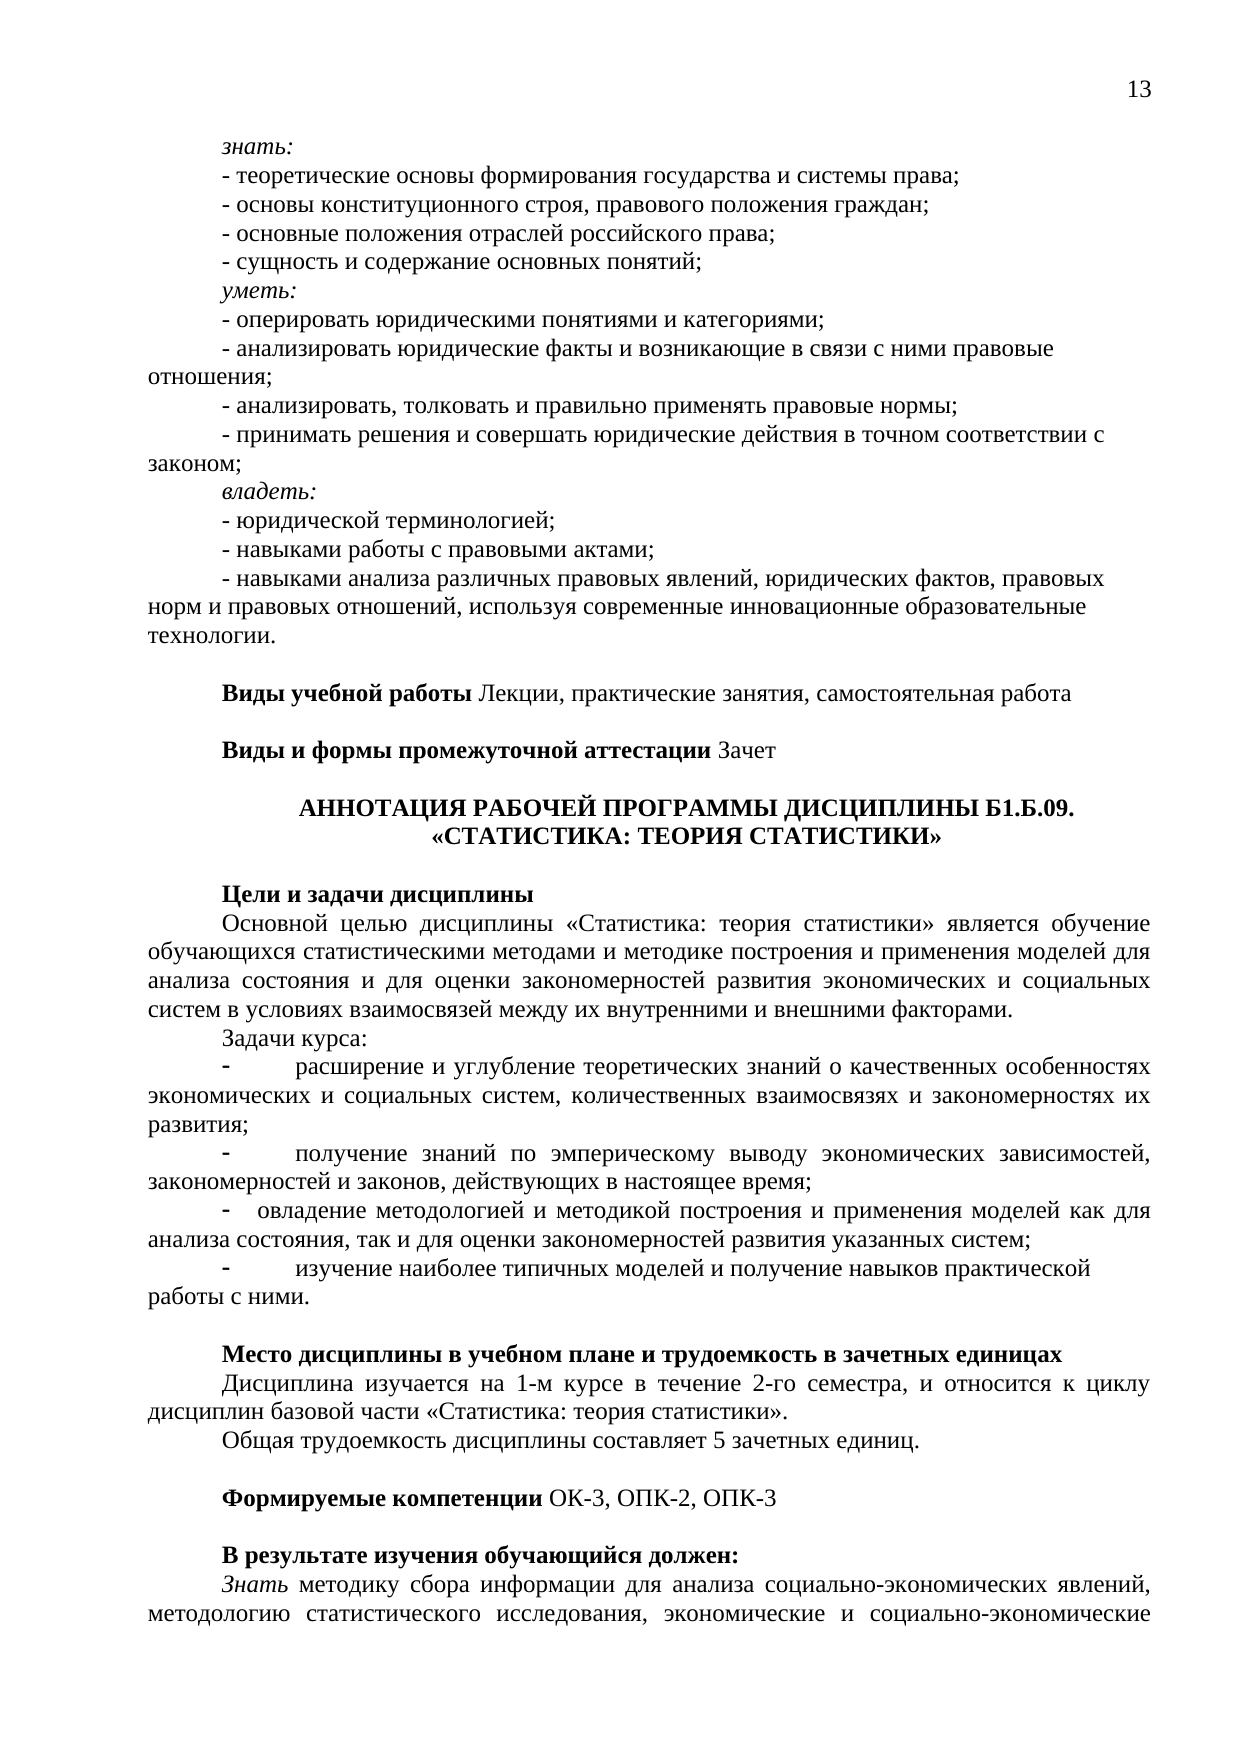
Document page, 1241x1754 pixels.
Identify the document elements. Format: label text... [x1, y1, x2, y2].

text - навыками работы с правовыми актами; [148, 534, 1152, 563]
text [148, 1569, 1152, 1626]
text - юридической терминологией; [148, 505, 1152, 534]
text уметь: [148, 275, 1152, 304]
text - основы конституционного строя, правового положения граждан; [148, 189, 1152, 218]
text владеть: [148, 476, 1152, 505]
text Виды учебной работы Лекции, практические занятия, самостоятельная работа [148, 678, 1152, 706]
text - основные положения отраслей российского права; [148, 218, 1152, 246]
text - сущность и содержание основных понятий; [148, 246, 1152, 275]
text Место дисциплины в учебном плане и трудоемкость в зачетных единицах [148, 1339, 1152, 1368]
text В результате изучения обучающийся должен: [148, 1540, 1152, 1569]
list получение знаний по эмперическому выводу экономических зависимостей, закономерностей и законов, действующих в настоящее время; [148, 1138, 1152, 1195]
text знать: [148, 131, 1152, 160]
text - навыками анализа различных правовых явлений, юридических фактов, правовых норм и правовых отношений, используя современные инновационные образовательные технологии. [148, 563, 1152, 649]
text Формируемые компетенции ОК-3, ОПК-2, ОПК-3 [148, 1483, 1152, 1511]
text Виды и формы промежуточной аттестации Зачет [148, 735, 1152, 764]
text Основной целью дисциплины «Статистика: теория статистики» является обучение обучающихся статистическими методами и методике построения и применения моделей для анализа состояния и для оценки закономерностей развития экономических и социальных систем в условиях взаимосвязей между их внутренними и внешними факторами. [148, 908, 1152, 1023]
list овладение методологией и методикой построения и применения моделей как для анализа состояния, так и для оценки закономерностей развития указанных систем; [148, 1195, 1152, 1253]
text Цели и задачи дисциплины [148, 879, 1152, 908]
text - принимать решения и совершать юридические действия в точном соответствии с законом; [148, 419, 1152, 476]
list изучение наиболее типичных моделей и получение навыков практической работы с ними. [148, 1253, 1152, 1310]
text «СТАТИСТИКА: ТЕОРИЯ СТАТИСТИКИ» [148, 821, 1152, 850]
text Задачи курса: [148, 1023, 1152, 1051]
text - теоретические основы формирования государства и системы права; [148, 160, 1152, 189]
text Общая трудоемкость дисциплины составляет 5 зачетных единиц. [148, 1425, 1152, 1454]
list расширение и углубление теоретических знаний о качественных особенностях экономических и социальных систем, количественных взаимосвязях и закономерностях их развития; [148, 1051, 1152, 1138]
text АННОТАЦИЯ РАБОЧЕЙ ПРОГРАММЫ ДИСЦИПЛИНЫ Б1.Б.09. [148, 793, 1152, 821]
text - анализировать, толковать и правильно применять правовые нормы; [148, 390, 1152, 419]
text Дисциплина изучается на 1-м курсе в течение 2-го семестра, и относится к циклу дисциплин базовой части «Статистика: теория статистики». [148, 1368, 1152, 1425]
text - оперировать юридическими понятиями и категориями; [148, 304, 1152, 333]
text - анализировать юридические факты и возникающие в связи с ними правовые отношения; [148, 333, 1152, 390]
